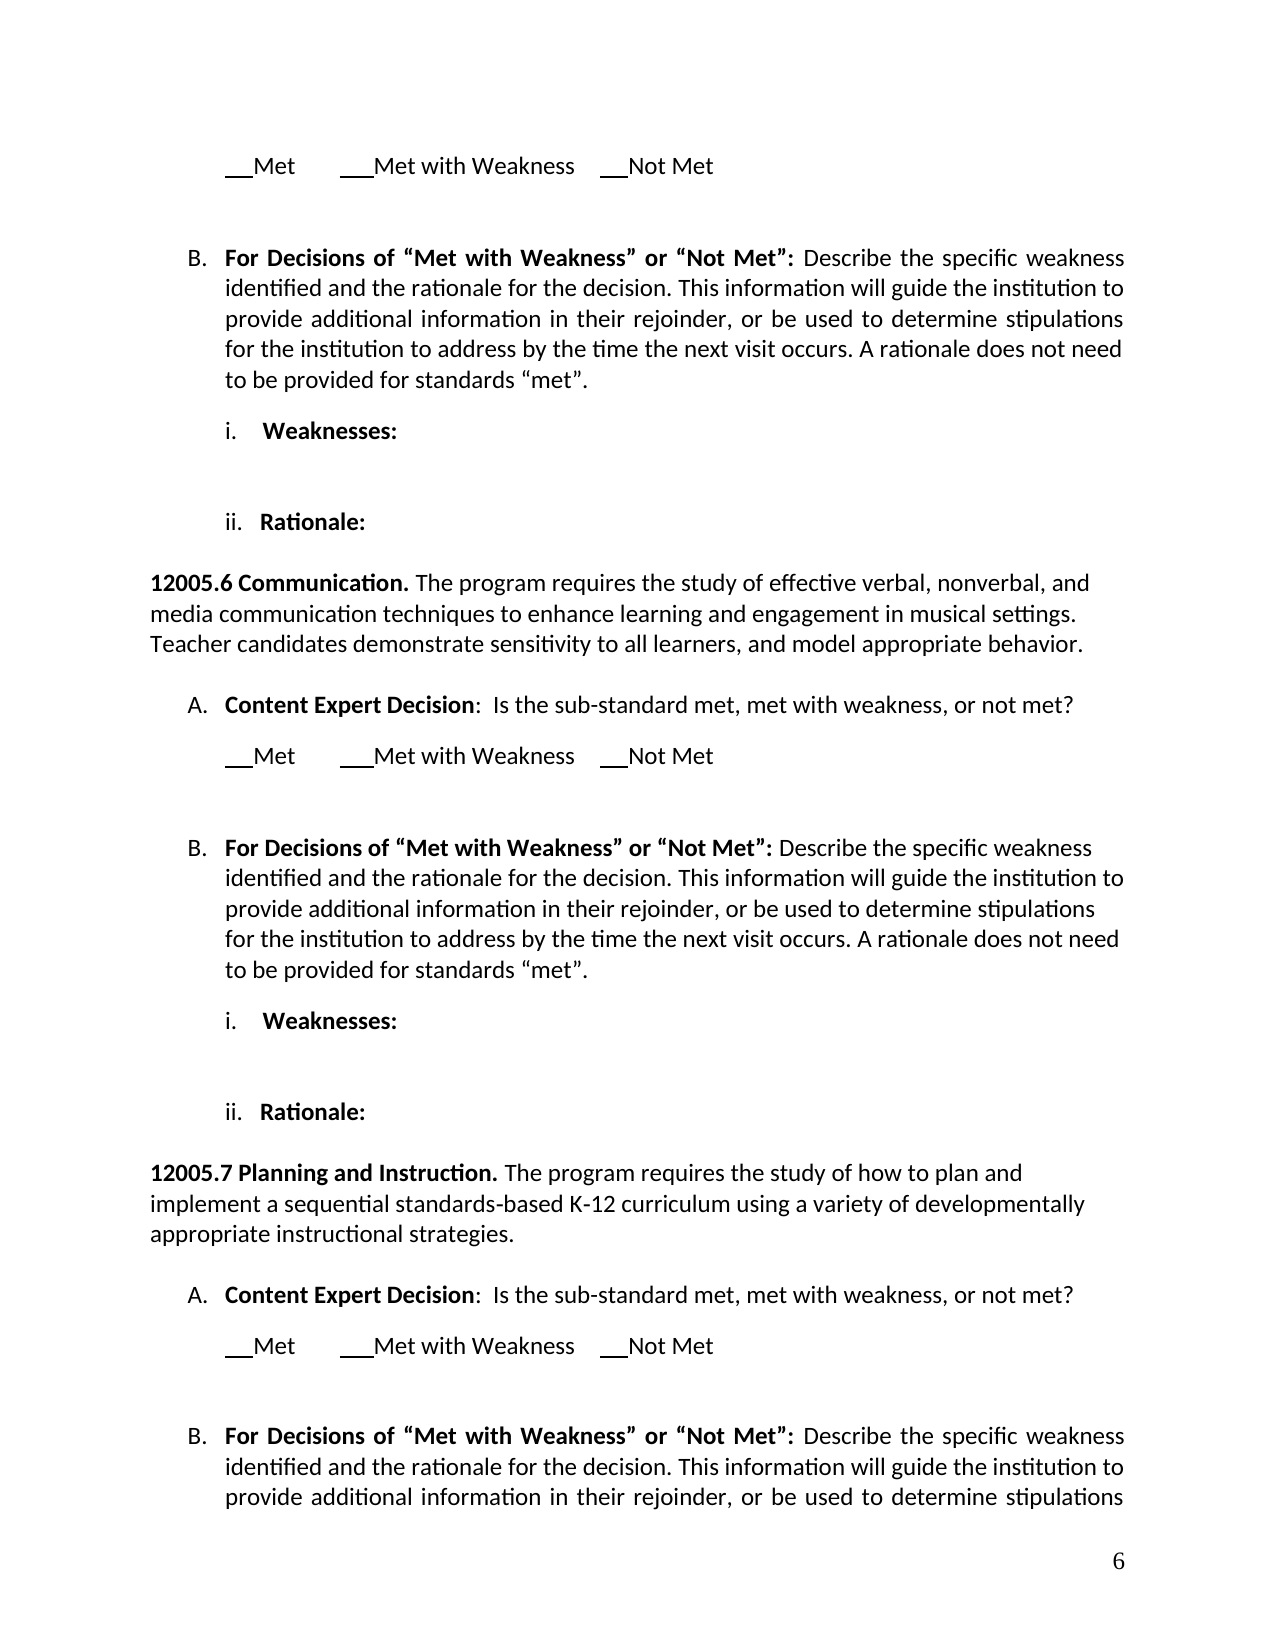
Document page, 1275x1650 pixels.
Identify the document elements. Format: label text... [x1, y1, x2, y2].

text i. Weaknesses: [225, 1005, 1125, 1036]
text 12005.6 Communication. The program requires the study of effective verbal, nonverbal, and media communication techniques to enhance learning and engagement in musical settings. Teacher candidates demonstrate sensitivity to all learners, and model appropriate behavior. [150, 568, 1125, 659]
text Met Met with Weakness Not Met [187, 151, 1125, 181]
text ii. Rationale: [225, 507, 1125, 537]
text ii. Rationale: [225, 1097, 1125, 1127]
text 12005.7 Planning and Instruction. The program requires the study of how to plan and implement a sequential standards‐based K‐12 curriculum using a variety of developmentally appropriate instructional strategies. [150, 1158, 1125, 1249]
text i. Weaknesses: [225, 415, 1125, 446]
text A. Content Expert Decision: Is the sub-standard met, met with weakness, or not met? [187, 1280, 1125, 1310]
text Met Met with Weakness Not Met [187, 1331, 1125, 1361]
text Met Met with Weakness Not Met [187, 741, 1125, 771]
text A. Content Expert Decision: Is the sub-standard met, met with weakness, or not met? [187, 690, 1125, 720]
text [187, 1420, 1125, 1512]
